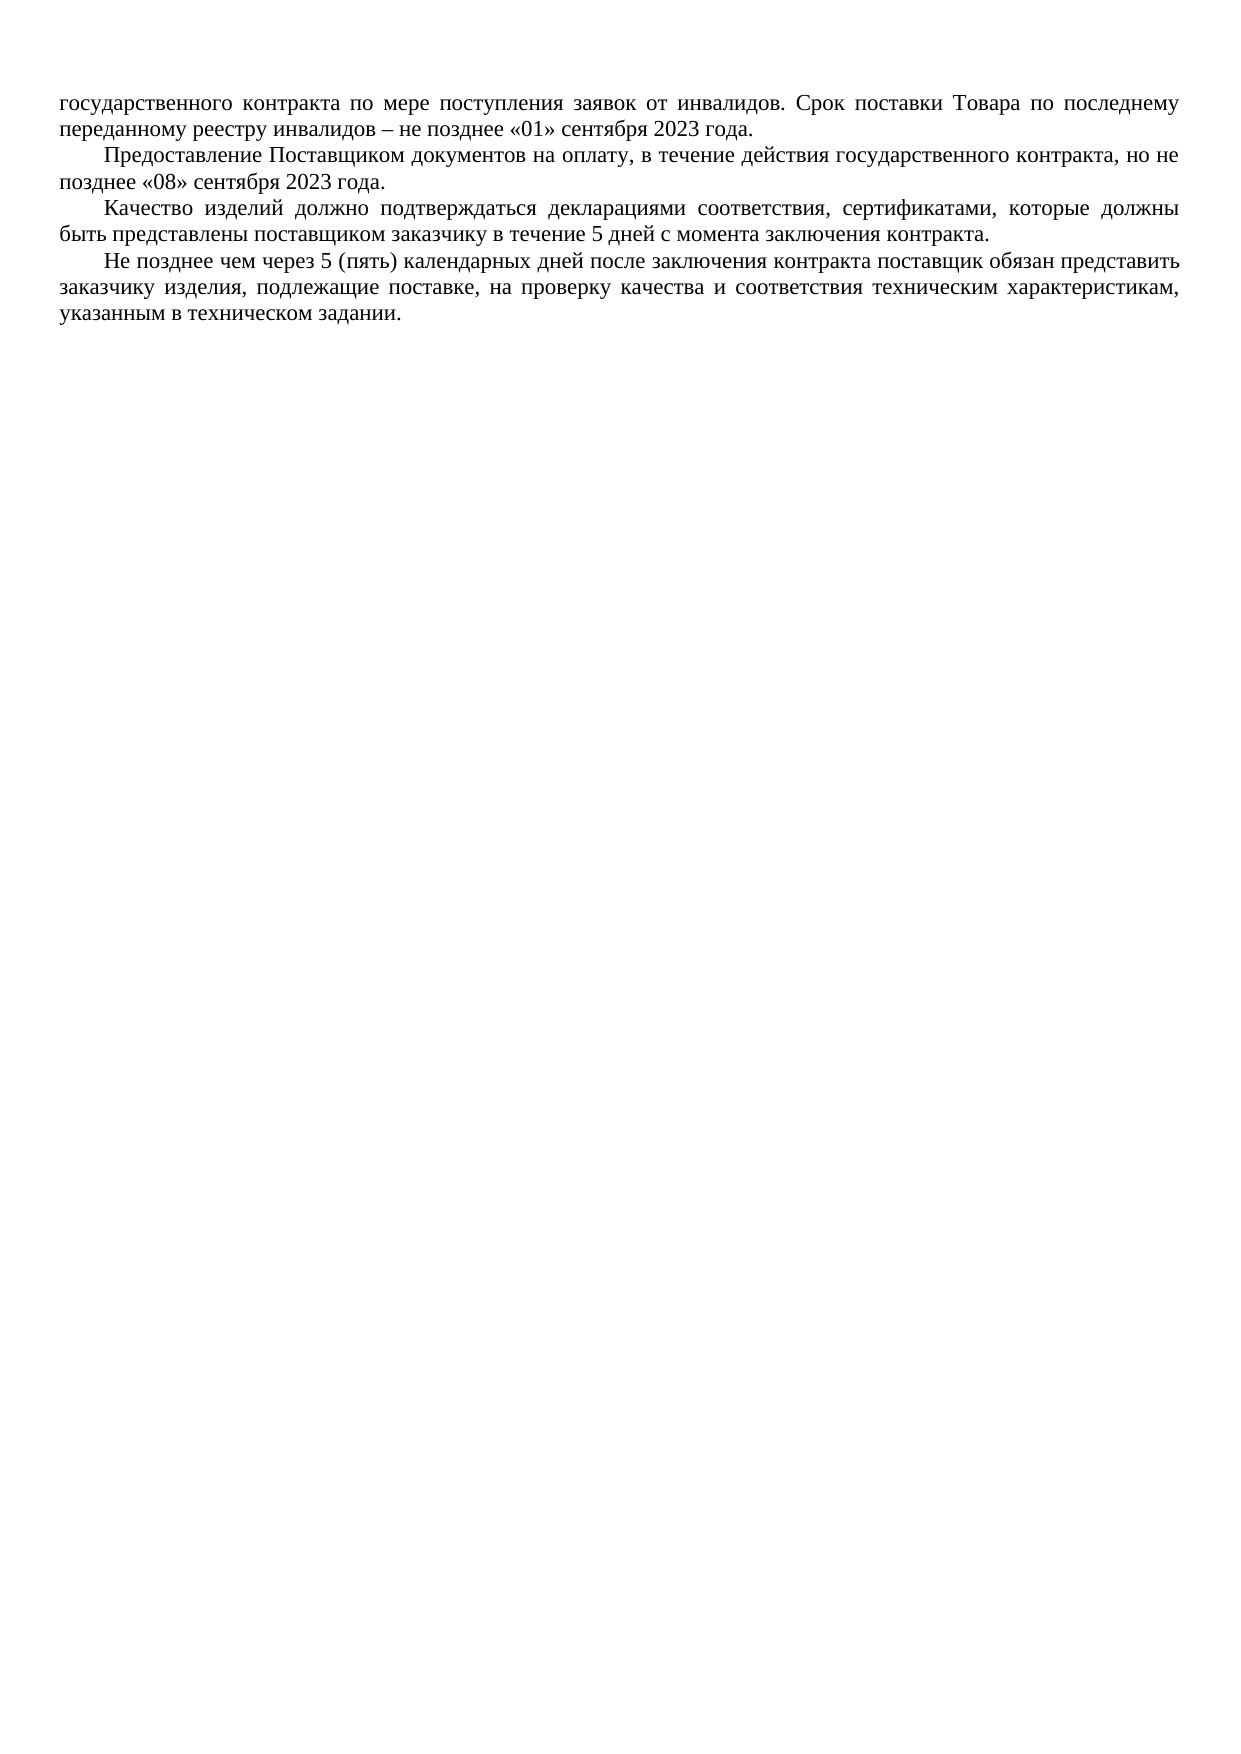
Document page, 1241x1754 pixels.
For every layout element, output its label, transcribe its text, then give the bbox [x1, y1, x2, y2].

text Не позднее чем через 5 (пять) календарных дней после заключения контракта поставщик обязан представить заказчику изделия, подлежащие поставке, на проверку качества и соответствия техническим характеристикам, указанным в техническом задании. [59, 247, 1181, 326]
text Предоставление Поставщиком документов на оплату, в течение действия государственного контракта, но не позднее «08» сентября 2023 года. [59, 141, 1181, 194]
text Качество изделий должно подтверждаться декларациями соответствия, сертификатами, которые должны быть представлены поставщиком заказчику в течение 5 дней с момента заключения контракта. [59, 194, 1181, 247]
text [59, 89, 1181, 141]
